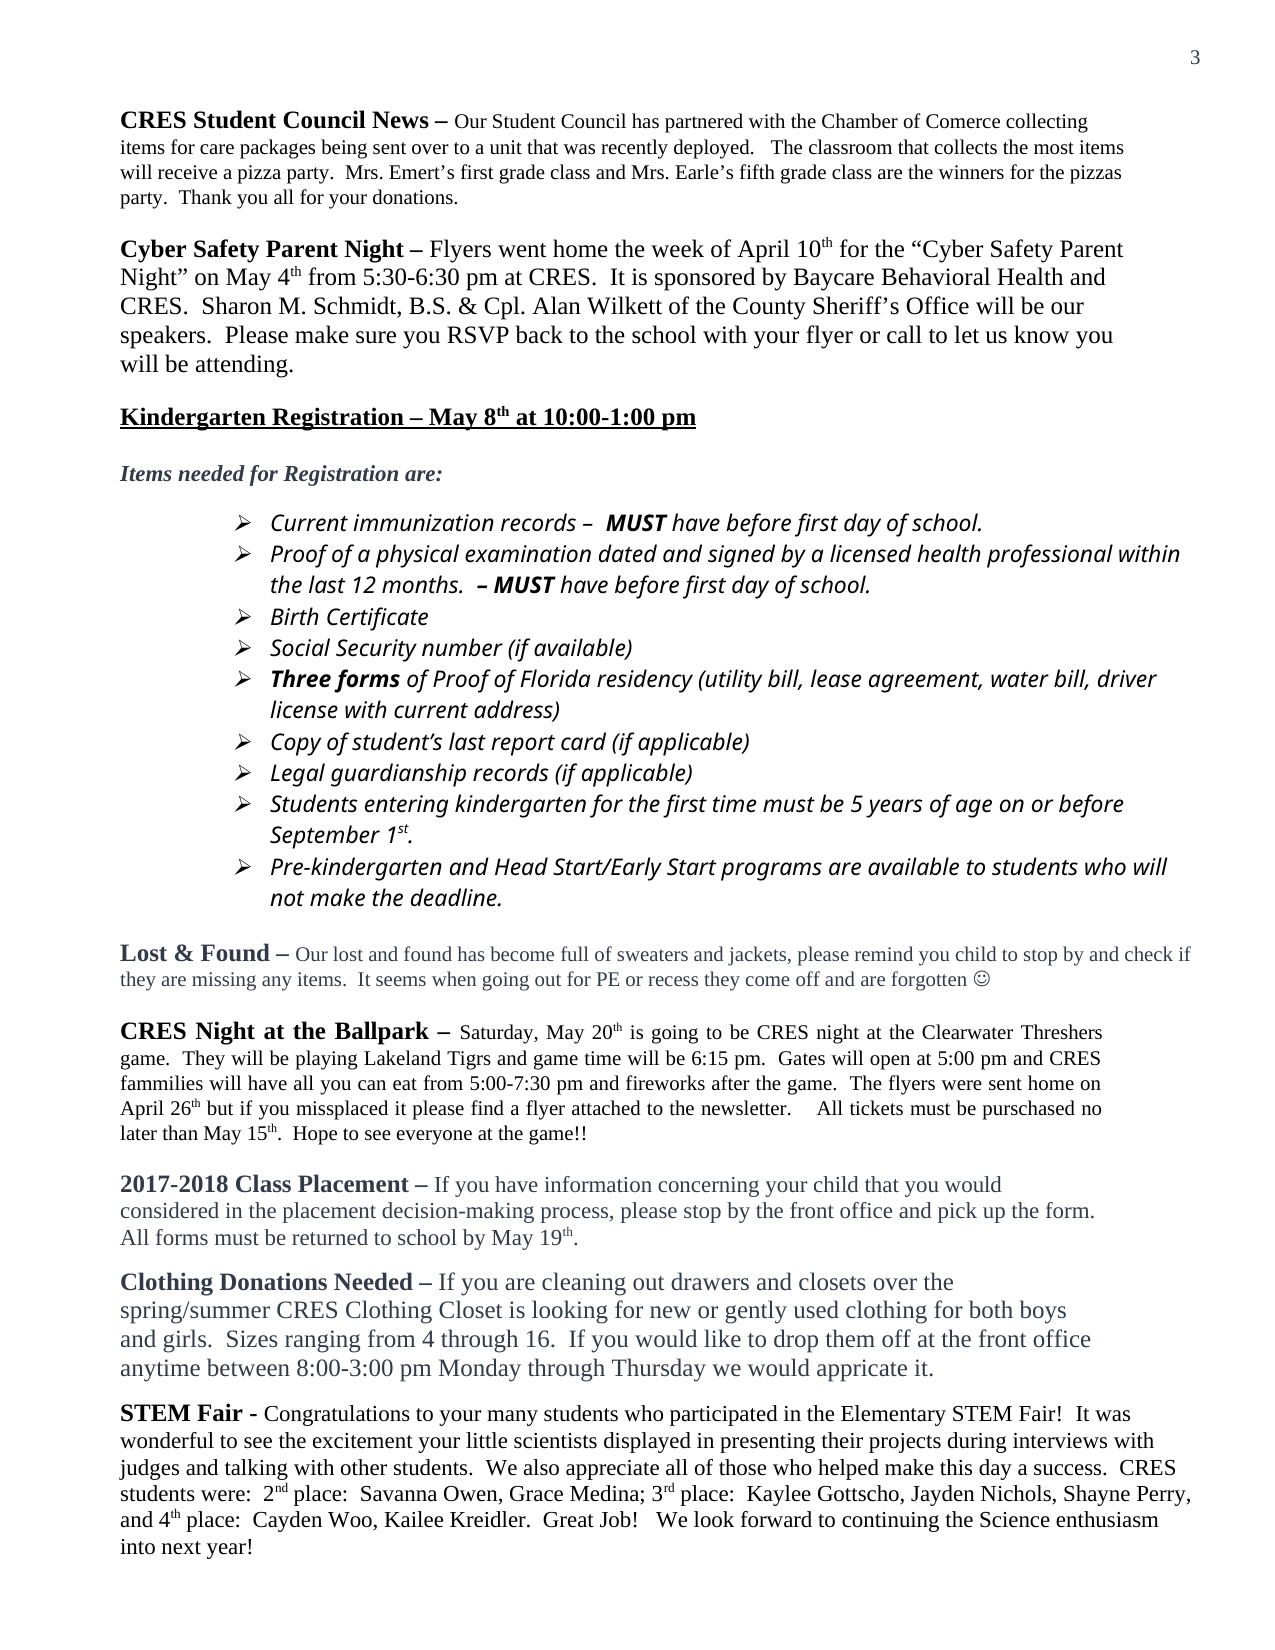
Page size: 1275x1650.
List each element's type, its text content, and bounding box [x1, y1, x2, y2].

text 2017-2018 Class Placement – If you have information concerning your child that you would considered in the placement decision-making process, please stop by the front office and pick up the form. All forms must be returned to school by May 19th. [120, 1169, 1104, 1250]
list Students entering kindergarten for the first time must be 5 years of age on or before September 1st. [232, 788, 1200, 851]
text CRES Night at the Ballpark – Saturday, May 20th is going to be CRES night at the Clearwater Threshers game. They will be playing Lakeland Tigrs and game time will be 6:15 pm. Gates will open at 5:00 pm and CRES fammilies will have all you can eat from 5:00-7:30 pm and fireworks after the game. The flyers were sent home on April 26th but if you missplaced it please find a flyer attached to the newsletter. All tickets must be purschased no later than May 15th. Hope to see everyone at the game!! [120, 1016, 1104, 1145]
list Proof of a physical examination dated and signed by a licensed health professional within the last 12 months. – MUST have before first day of school. [232, 538, 1200, 601]
list Social Security number (if available) [232, 632, 1200, 663]
list Copy of student’s last report card (if applicable) [232, 726, 1200, 757]
text CRES Student Council News – Our Student Council has partnered with the Chamber of Comerce collecting items for care packages being sent over to a unit that was recently deployed. The classroom that collects the most items will receive a pizza party. Mrs. Emert’s first grade class and Mrs. Earle’s fifth grade class are the winners for the pizzas party. Thank you all for your donations. [120, 105, 1125, 209]
text Items needed for Registration are: [120, 460, 1200, 486]
text Cyber Safety Parent Night – Flyers went home the week of April 10th for the “Cyber Safety Parent Night” on May 4th from 5:30-6:30 pm at CRES. It is sponsored by Baycare Behavioral Health and CRES. Sharon M. Schmidt, B.S. & Cpl. Alan Wilkett of the County Sheriff’s Office will be our speakers. Please make sure you RSVP back to the school with your flyer or call to let us know you will be attending. [120, 234, 1125, 377]
text Kindergarten Registration – May 8th at 10:00-1:00 pm [120, 402, 1125, 431]
list Current immunization records – MUST have before first day of school. [232, 507, 1200, 538]
text STEM Fair - Congratulations to your many students who participated in the Elementary STEM Fair! It was wonderful to see the excitement your little scientists displayed in presenting their projects during interviews with judges and talking with other students. We also appreciate all of those who helped make this day a success. CRES students were: 2nd place: Savanna Owen, Grace Medina; 3rd place: Kaylee Gottscho, Jayden Nichols, Shayne Perry, and 4th place: Cayden Woo, Kailee Kreidler. Great Job! We look forward to continuing the Science enthusiasm into next year! [120, 1398, 1200, 1559]
text Lost & Found – Our lost and found has become full of sweaters and jackets, please remind you child to stop by and check if they are missing any items. It seems when going out for PE or recess they come off and are forgotten [120, 938, 1200, 991]
text Clothing Donations Needed – If you are cleaning out drawers and closets over the spring/summer CRES Clothing Closet is looking for new or gently used clothing for both boys and girls. Sizes ranging from 4 through 16. If you would like to drop them off at the front office anytime between 8:00-3:00 pm Monday through Thursday we would appricate it. [120, 1267, 1104, 1382]
list Pre-kindergarten and Head Start/Early Start programs are available to students who will not make the deadline. [232, 851, 1200, 913]
list Birth Certificate [232, 601, 1200, 632]
list Legal guardianship records (if applicable) [232, 757, 1200, 788]
list Three forms of Proof of Florida residency (utility bill, lease agreement, water bill, driver license with current address) [232, 663, 1200, 726]
